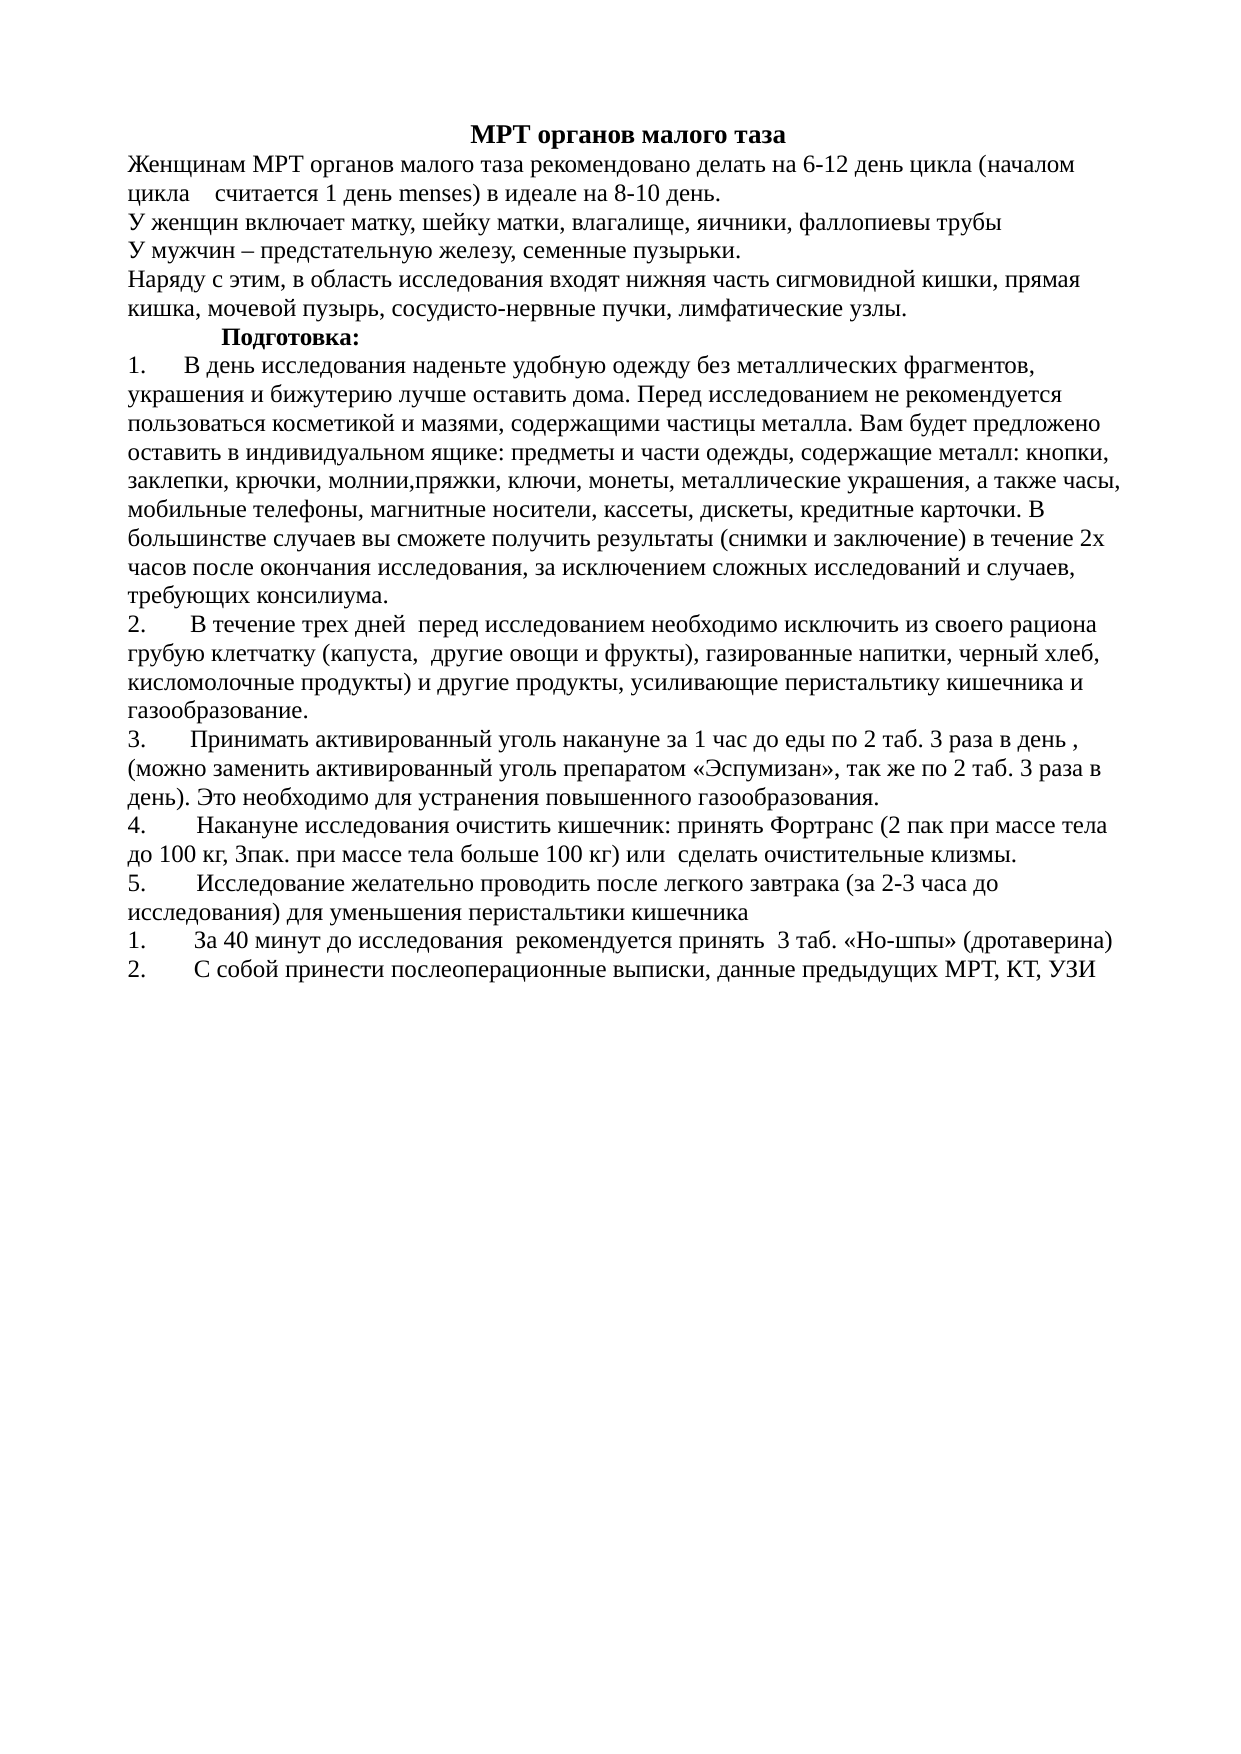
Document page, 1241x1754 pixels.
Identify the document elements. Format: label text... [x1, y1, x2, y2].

text У женщин включает матку, шейку матки, влагалище, яичники, фаллопиевы трубы [127, 207, 1122, 236]
list С собой принести послеоперационные выписки, данные предыдущих МРТ, КТ, УЗИ [127, 954, 1122, 983]
text 4. Накануне исследования очистить кишечник: принять Фортранс (2 пак при массе тела до 100 кг, 3пак. при массе тела больше 100 кг) или сделать очистительные клизмы. [127, 811, 1122, 868]
list За 40 минут до исследования рекомендуется принять 3 таб. «Но-шпы» (дротаверина) [127, 926, 1122, 954]
text 1. В день исследования наденьте удобную одежду без металлических фрагментов, украшения и бижутерию лучше оставить дома. Перед исследованием не рекомендуется пользоваться косметикой и мазями, содержащими частицы металла. Вам будет предложено оставить в индивидуальном ящике: предметы и части одежды, содержащие металл: кнопки, заклепки, крючки, молнии,пряжки, ключи, монеты, металлические украшения, а также часы, мобильные телефоны, магнитные носители, кассеты, дискеты, кредитные карточки. В большинстве случаев вы сможете получить результаты (снимки и заключение) в течение 2х часов после окончания исследования, за исключением сложных исследований и случаев, требующих консилиума. [127, 351, 1122, 609]
text 3. Принимать активированный уголь накануне за 1 час до еды по 2 таб. 3 раза в день , (можно заменить активированный уголь препаратом «Эспумизан», так же по 2 таб. 3 раза в день). Это необходимо для устранения повышенного газообразования. [127, 724, 1122, 811]
text Наряду с этим, в область исследования входят нижняя часть сигмовидной кишки, прямая кишка, мочевой пузырь, сосудисто-нервные пучки, лимфатические узлы. [127, 264, 1122, 322]
text Подготовка: [127, 322, 1122, 351]
text МРТ органов малого таза [127, 118, 1122, 149]
text 5. Исследование желательно проводить после легкого завтрака (за 2-3 часа до исследования) для уменьшения перистальтики кишечника [127, 868, 1122, 926]
text 2. В течение трех дней перед исследованием необходимо исключить из своего рациона грубую клетчатку (капуста, другие овощи и фрукты), газированные напитки, черный хлеб, кисломолочные продукты) и другие продукты, усиливающие перистальтику кишечника и газообразование. [127, 609, 1122, 724]
text Женщинам МРТ органов малого таза рекомендовано делать на 6-12 день цикла (началом цикла считается 1 день menses) в идеале на 8-10 день. [127, 149, 1122, 207]
text У мужчин – предстательную железу, семенные пузырьки. [127, 236, 1122, 264]
